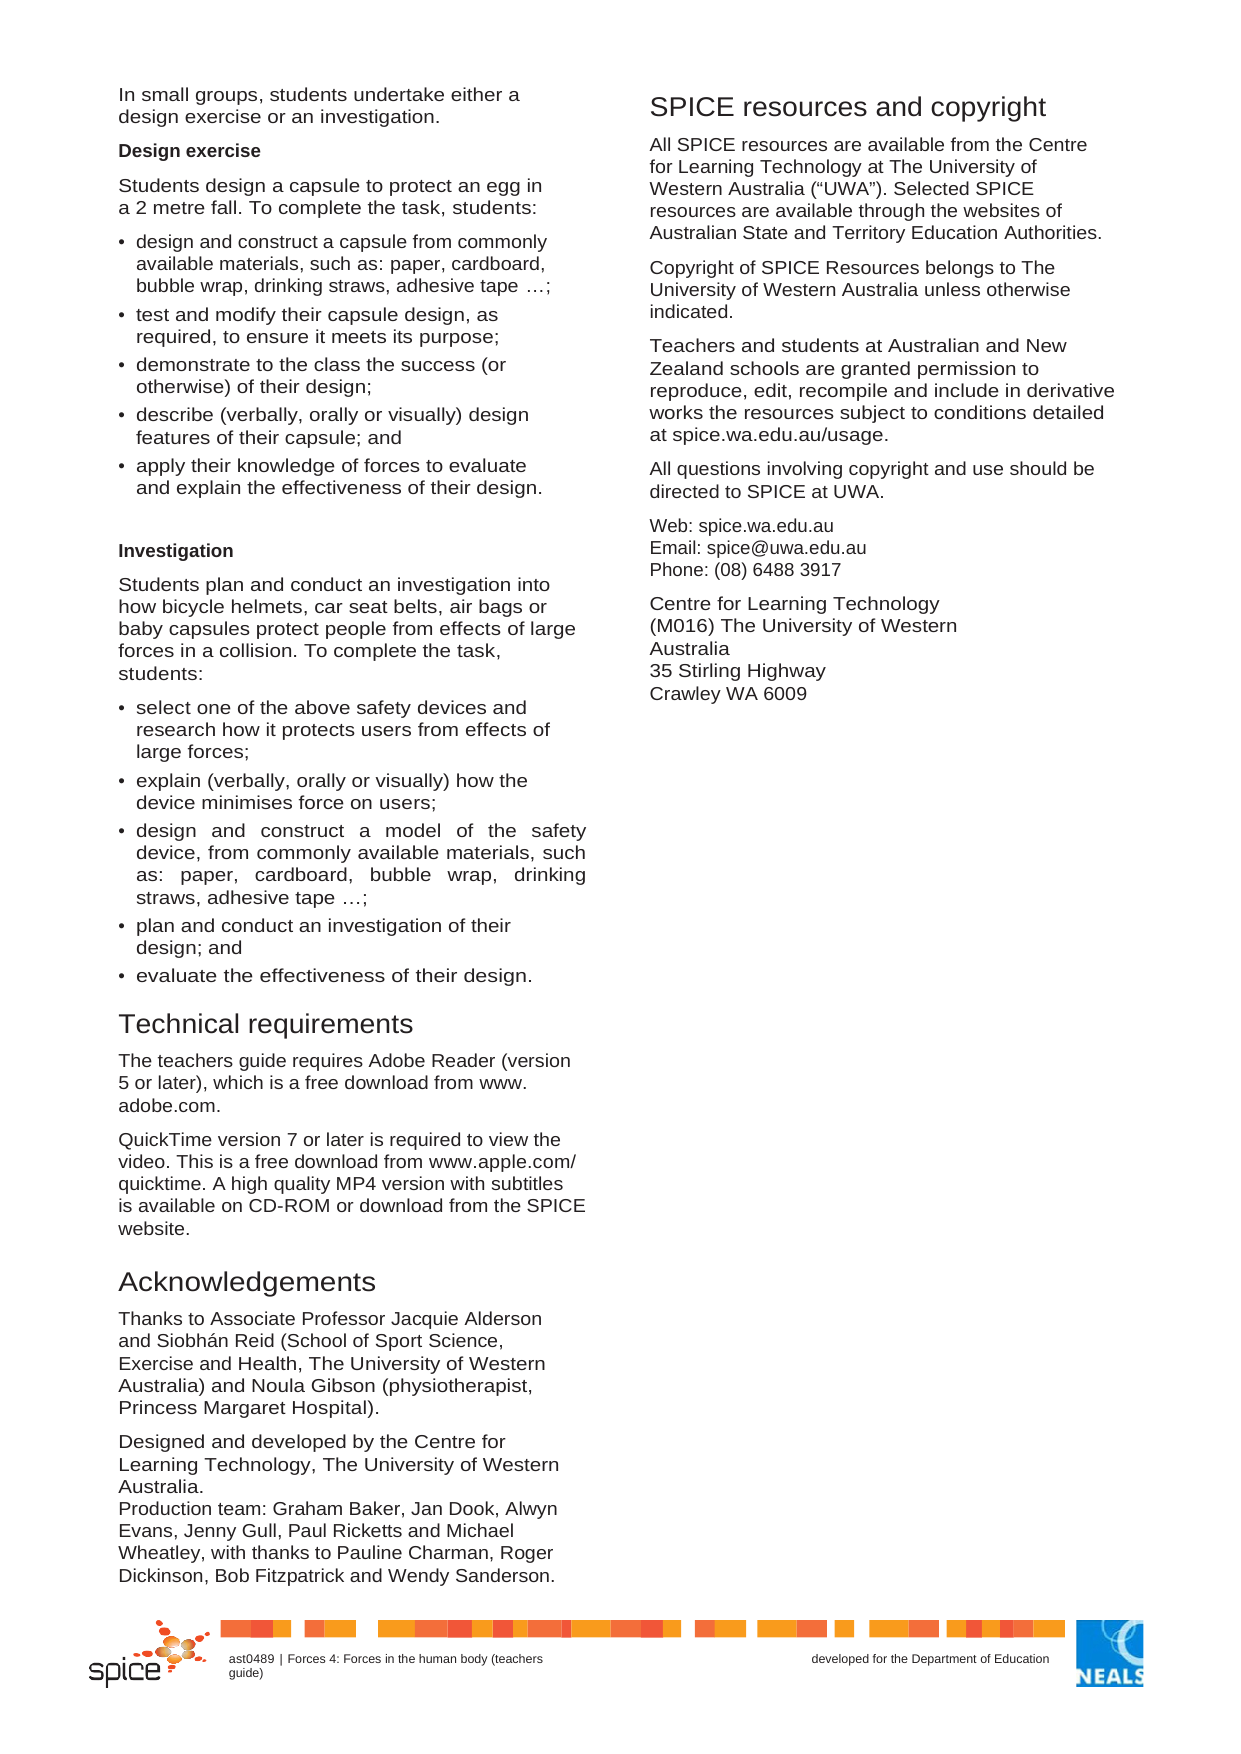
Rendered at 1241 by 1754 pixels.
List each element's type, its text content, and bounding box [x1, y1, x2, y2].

text Teachers and students at Australian and New Zealand schools are granted permission to reproduce, edit, recompile and include in derivative works the resources subject to conditions detailed at spice.wa.edu.au/usage. [649, 335, 1117, 445]
text The teachers guide requires Adobe Reader (version 5 or later), which is a free download from www. adobe.com. [118, 1050, 577, 1116]
picture [1076, 1620, 1144, 1687]
list select one of the above safety devices and research how it protects users from effects of large forces; [118, 697, 588, 763]
text All SPICE resources are available from the Centre for Learning Technology at The University of Western Australia (“UWA”). Selected SPICE resources are available through the websites of Australian State and Territory Education Authorities. [649, 133, 1111, 244]
list describe (verbally, orally or visually) design features of their capsule; and [118, 404, 591, 448]
text All questions involving copyright and use should be directed to SPICE at UWA. [649, 458, 1134, 502]
subtitle Design exercise [118, 140, 594, 162]
list design and construct a model of the safety device, from commonly available materials, such as: paper, cardboard, bubble wrap, drinking straws, adhesive tape …; [118, 820, 586, 908]
list demonstrate to the class the success (or otherwise) of their design; [118, 354, 585, 398]
text Web: spice.wa.edu.au Email: spice@uwa.edu.au Phone: (08) 6488 3917 [649, 514, 884, 581]
subtitle Acknowledgements [118, 1266, 594, 1297]
list apply their knowledge of forces to evaluate and explain the effectiveness of their design. [118, 455, 562, 498]
text 35 Stirling Highway [649, 660, 1134, 681]
text Designed and developed by the Centre for Learning Technology, The University of Western Australia. [118, 1431, 578, 1497]
subtitle Investigation [118, 539, 594, 561]
text In small groups, students undertake either a design exercise or an investigation. [118, 84, 574, 127]
text Students plan and conduct an investigation into how bicycle helmets, car seat belts, air bags or baby capsules protect people from effects of large forces in a collision. To complete the task, students: [118, 574, 577, 684]
list test and modify their capsule design, as required, to ensure it meets its purpose; [118, 303, 573, 347]
picture [88, 1620, 210, 1688]
subtitle Technical requirements [118, 1008, 594, 1039]
text QuickTime version 7 or later is required to view the video. This is a free download from www.apple.com/ quicktime. A high quality MP4 version with subtitles is available on CD-ROM or download from the SPICE website. [118, 1128, 587, 1239]
text Copyright of SPICE Resources belongs to The University of Western Australia unless otherwise indicated. [649, 256, 1134, 322]
list design and construct a capsule from commonly available materials, such as: paper, cardboard, bubble wrap, drinking straws, adhesive tape …; [118, 231, 558, 297]
text Crawley WA 6009 [649, 682, 1134, 704]
subtitle SPICE resources and copyright [649, 91, 1134, 122]
text Centre for Learning Technology (M016) The University of Western Australia [649, 593, 999, 659]
list plan and conduct an investigation of their design; and [118, 915, 578, 958]
list evaluate the effectiveness of their design. [118, 965, 594, 987]
text Production team: Graham Baker, Jan Dook, Alwyn Evans, Jenny Gull, Paul Ricketts and Michael Wheatley, with thanks to Pauline Charman, Roger Dickinson, Bob Fitzpatrick and Wendy Sanderson. [118, 1498, 574, 1586]
text Thanks to Associate Professor Jacquie Alderson and Siobhán Reid (School of Sport Science, Exercise and Health, The University of Western Australia) and Noula Gibson (physiotherapist, Princess Margaret Hospital). [118, 1308, 575, 1418]
text Students design a capsule to protect an egg in a 2 metre fall. To complete the task, students: [118, 174, 544, 218]
list explain (verbally, orally or visually) how the device minimises force on users; [118, 769, 580, 813]
